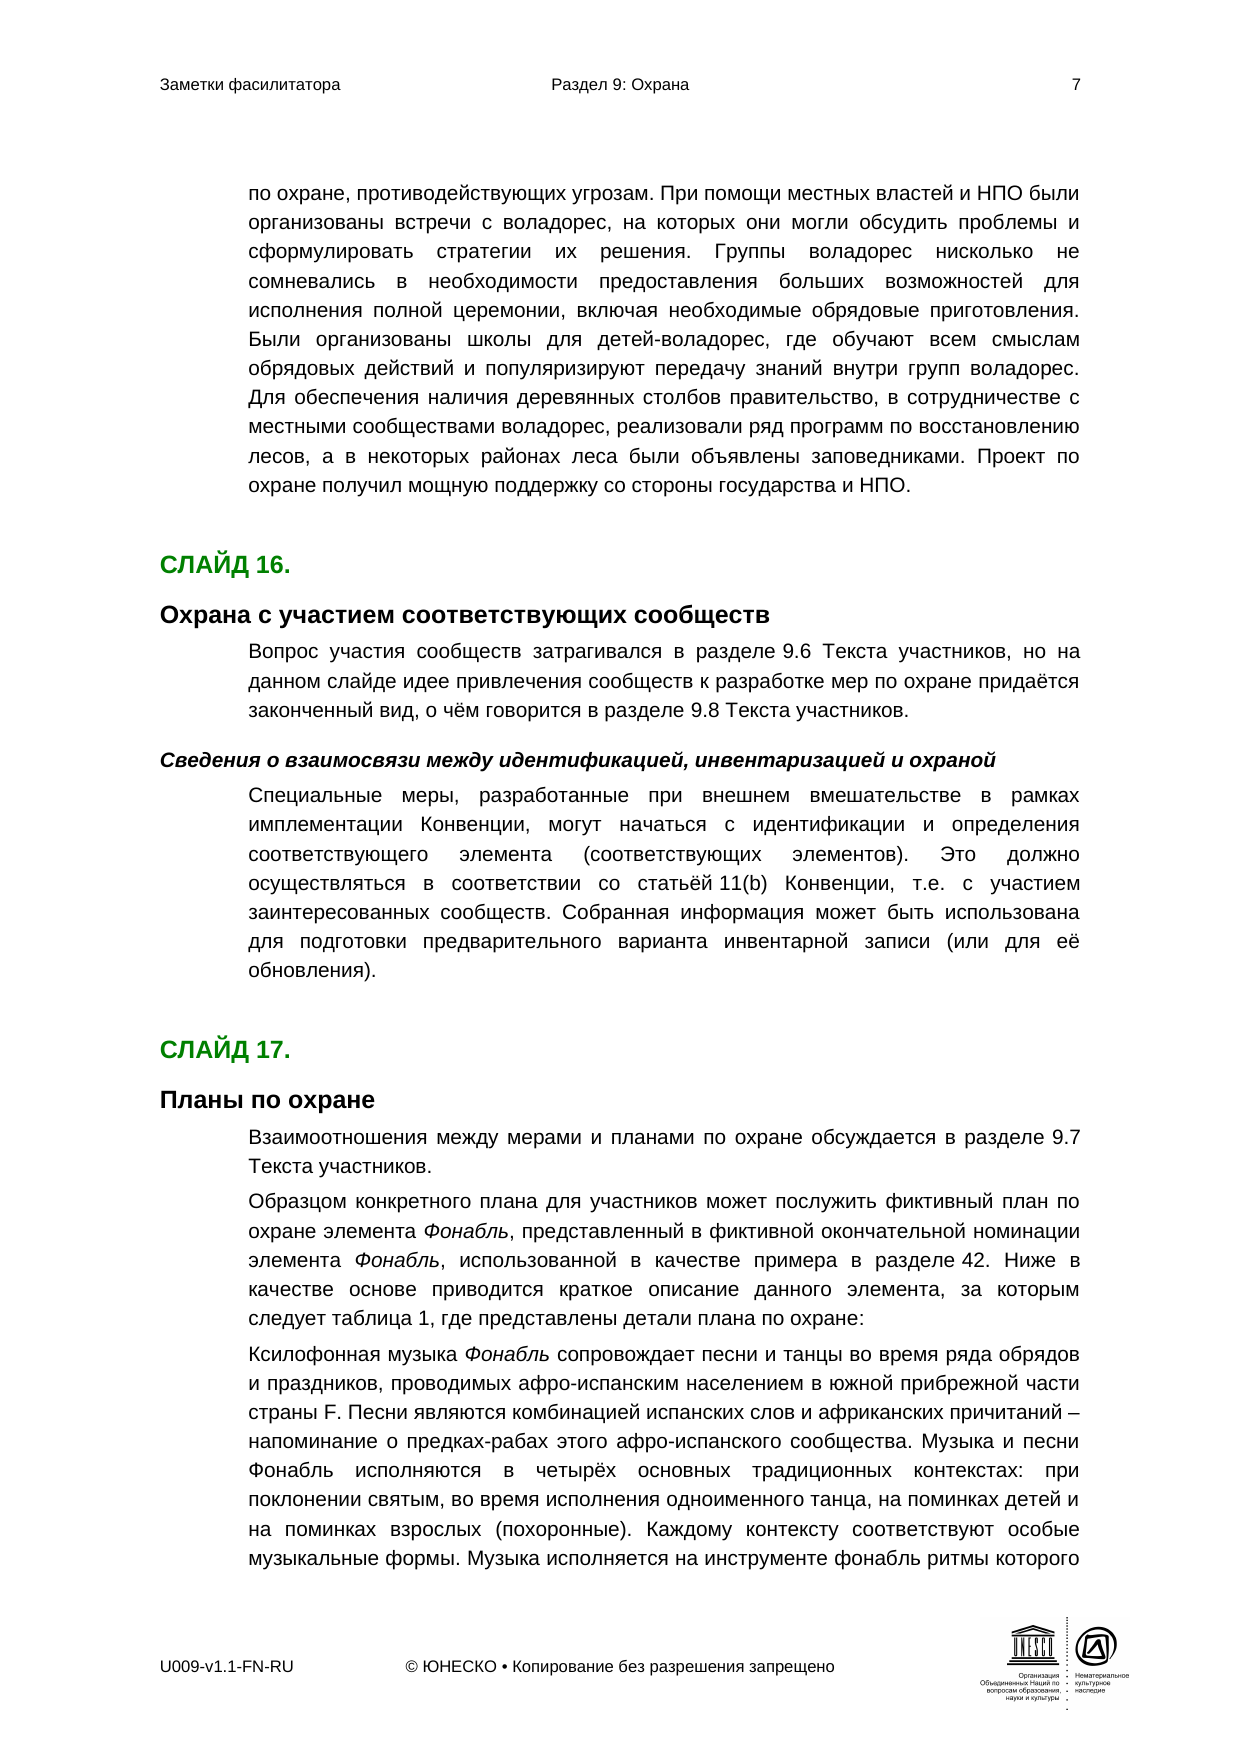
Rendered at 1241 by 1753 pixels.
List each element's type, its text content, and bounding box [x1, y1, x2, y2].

text Взаимоотношения между мерами и планами по охране обсуждается в разделе 9.7 Текста участников. [248, 1121, 1081, 1179]
text Специальные меры, разработанные при внешнем вмешательстве в рамках имплементации Конвенции, могут начаться с идентификации и определения соответствующего элемента (соответствующих элементов). Это должно осуществляться в соответствии со статьёй 11(b) Конвенции, т.е. с участием заинтересованных сообществ. Собранная информация может быть использована для подготовки предварительного варианта инвентарной записи (или для её обновления). [248, 779, 1081, 983]
text Вопрос участия сообществ затрагивался в разделе 9.6 Текста участников, но на данном слайде идее привлечения сообществ к разработке мер по охране придаётся законченный вид, о чём говорится в разделе 9.8 Текста участников. [248, 636, 1081, 723]
text Образцом конкретного плана для участников может послужить фиктивный план по охране элемента Фонабль, представленный в фиктивной окончательной номинации элемента Фонабль, использованной в качестве примера в разделе 42. Ниже в качестве основе приводится краткое описание данного элемента, за которым следует таблица 1, где представлены детали плана по охране: [248, 1186, 1081, 1331]
text Сведения о взаимосвязи между идентификацией, инвентаризацией и охраной [159, 744, 1081, 773]
picture [980, 1617, 1130, 1710]
subtitle слайд 17. [159, 1033, 1081, 1065]
text Планы по охране [159, 1086, 1081, 1115]
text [248, 1338, 1081, 1571]
text Охрана с участием соответствующих сообществ [159, 600, 1081, 629]
subtitle слайд 16. [159, 548, 1081, 579]
